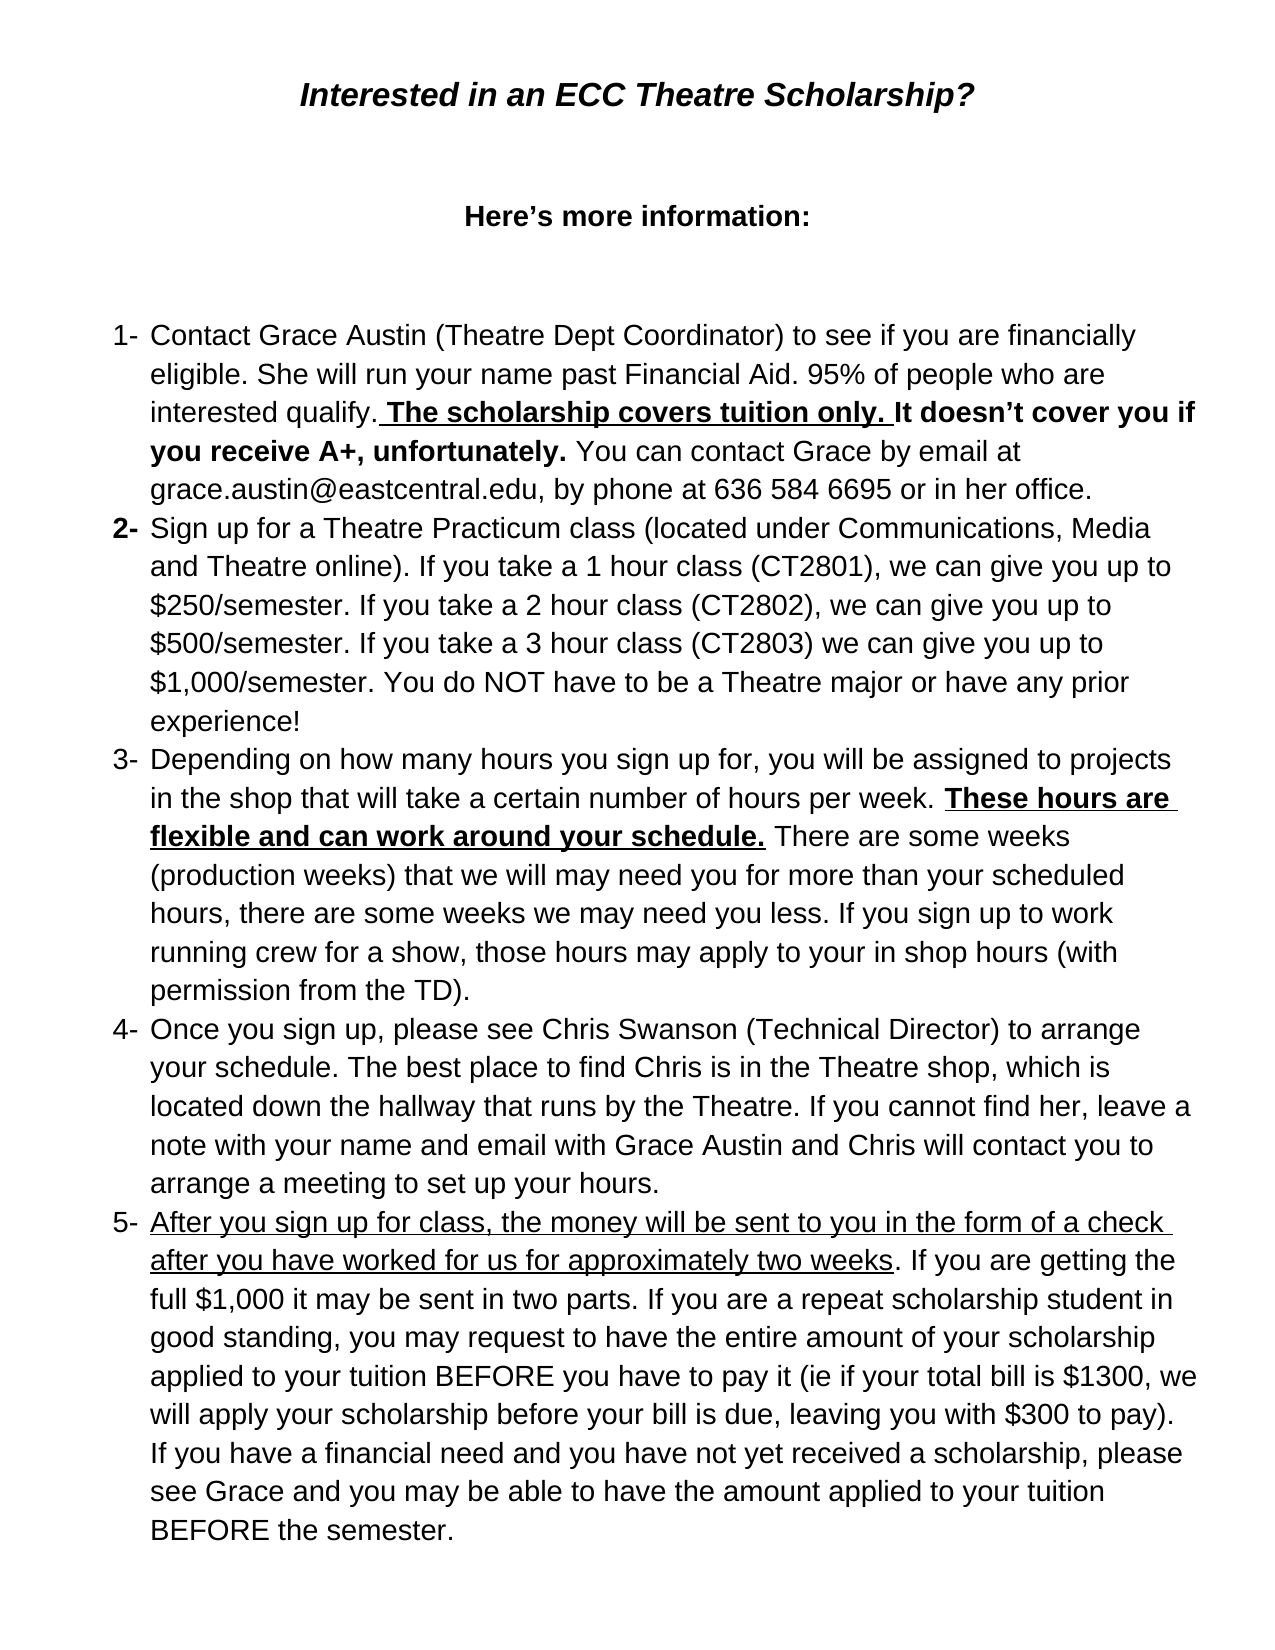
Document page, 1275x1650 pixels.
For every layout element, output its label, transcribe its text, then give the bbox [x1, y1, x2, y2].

text Interested in an ECC Theatre Scholarship? [75, 75, 1200, 113]
list Sign up for a Theatre Practicum class (located under Communications, Media and Theatre online). If you take a 1 hour class (CT2801), we can give you up to $250/semester. If you take a 2 hour class (CT2802), we can give you up to $500/semester. If you take a 3 hour class (CT2803) we can give you up to $1,000/semester. You do NOT have to be a Theatre major or have any prior experience! [112, 511, 1200, 737]
list Contact Grace Austin (Theatre Dept Coordinator) to see if you are financially eligible. She will run your name past Financial Aid. 95% of people who are interested qualify. The scholarship covers tuition only. It doesn’t cover you if you receive A+, unfortunately. You can contact Grace by email at grace.austin@eastcentral.edu, by phone at 636 584 6695 or in her office. [112, 318, 1200, 506]
text Here’s more information: [75, 199, 1200, 233]
list Once you sign up, please see Chris Swanson (Technical Director) to arrange your schedule. The best place to find Chris is in the Theatre shop, which is located down the hallway that runs by the Theatre. If you cannot find her, leave a note with your name and email with Grace Austin and Chris will contact you to arrange a meeting to set up your hours. [112, 1012, 1200, 1199]
list After you sign up for class, the money will be sent to you in the form of a check after you have worked for us for approximately two weeks. If you are getting the full $1,000 it may be sent in two parts. If you are a repeat scholarship student in good standing, you may request to have the entire amount of your scholarship applied to your tuition BEFORE you have to pay it (ie if your total bill is $1300, we will apply your scholarship before your bill is due, leaving you with $300 to pay). If you have a financial need and you have not yet received a scholarship, please see Grace and you may be able to have the amount applied to your tuition BEFORE the semester. [112, 1204, 1200, 1546]
list Depending on how many hours you sign up for, you will be assigned to projects in the shop that will take a certain number of hours per week. These hours are flexible and can work around your schedule. There are some weeks (production weeks) that we will may need you for more than your scheduled hours, there are some weeks we may need you less. If you sign up to work running crew for a show, those hours may apply to your in shop hours (with permission from the TD). [112, 742, 1200, 1007]
